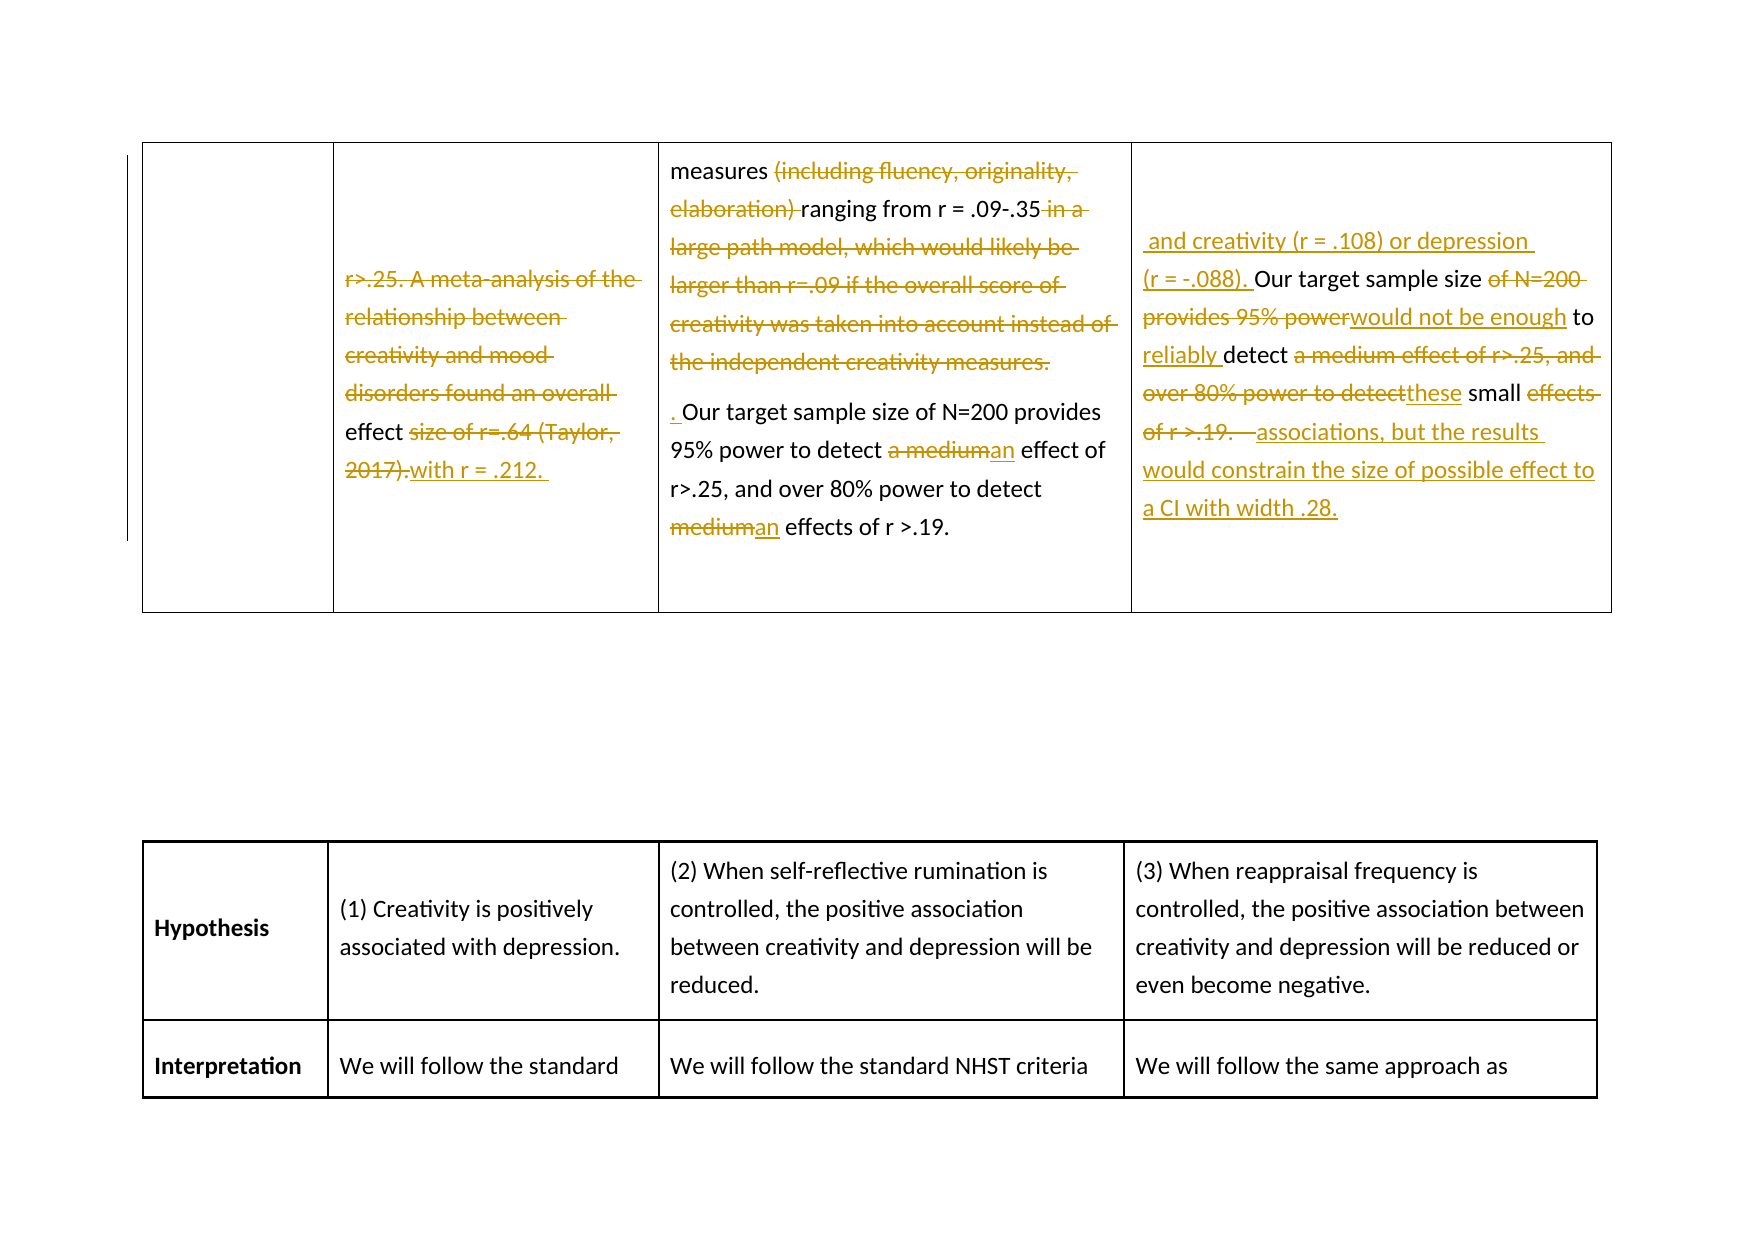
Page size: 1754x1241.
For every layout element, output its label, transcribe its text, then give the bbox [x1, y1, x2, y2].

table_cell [144, 1021, 327, 1096]
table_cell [329, 1021, 658, 1096]
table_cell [143, 143, 333, 612]
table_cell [334, 143, 658, 612]
table_header Hypothesis [144, 843, 327, 1019]
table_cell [660, 1021, 1123, 1096]
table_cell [1132, 143, 1611, 612]
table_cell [659, 143, 1131, 612]
table_header (1) Creativity is positively associated with depression. [329, 843, 658, 1019]
table_header (3) When reappraisal frequency is controlled, the positive association between creativity and depression will be reduced or even become negative. [1125, 843, 1596, 1019]
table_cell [1125, 1021, 1596, 1096]
table_header (2) When self-reflective rumination is controlled, the positive association between creativity and depression will be reduced. [660, 843, 1123, 1019]
